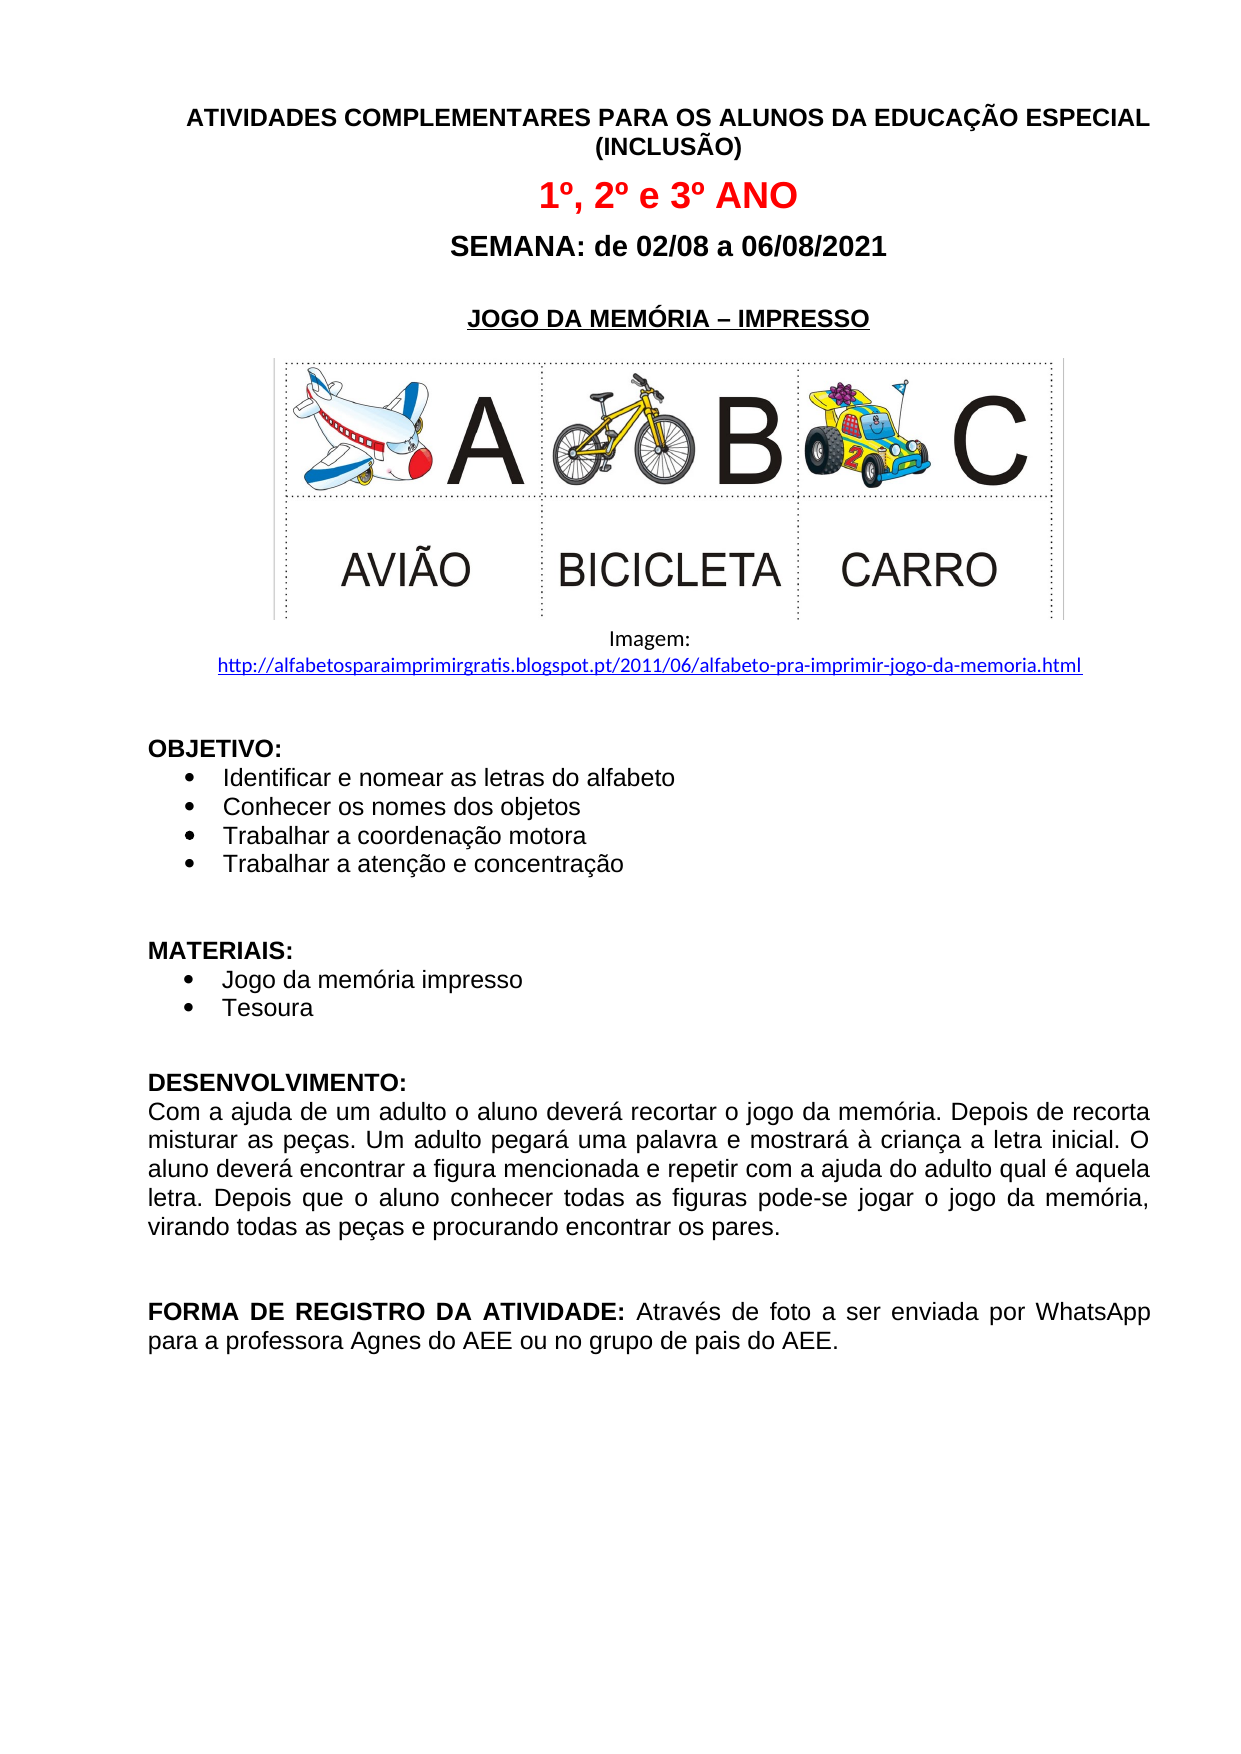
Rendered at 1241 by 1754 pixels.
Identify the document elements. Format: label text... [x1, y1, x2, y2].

list Trabalhar a atenção e concentração [185, 849, 1152, 878]
list Tesoura [184, 993, 1152, 1022]
text MATERIAIS: [148, 936, 1152, 964]
list Jogo da memória impresso [184, 964, 1152, 993]
text ATIVIDADES COMPLEMENTARES PARA OS ALUNOS DA EDUCAÇÃO ESPECIAL (INCLUSÃO) [185, 103, 1152, 161]
text http://alfabetosparaimprimirgratis.blogspot.pt/2011/06/alfabeto-pra-imprimir-jogo-da-memoria.html [148, 652, 1152, 677]
picture [261, 358, 1077, 620]
text DESENVOLVIMENTO: [148, 1068, 1152, 1096]
list Conhecer os nomes dos objetos [185, 792, 1152, 821]
text OBJETIVO: [148, 734, 1152, 763]
text Imagem: [148, 624, 1152, 652]
text FORMA DE REGISTRO DA ATIVIDADE: Através de foto a ser enviada por WhatsApp para a professora Agnes do AEE ou no grupo de pais do AEE. [148, 1297, 1152, 1354]
text 1º, 2º e 3º ANO [185, 173, 1152, 217]
text Com a ajuda de um adulto o aluno deverá recortar o jogo da memória. Depois de recorta misturar as peças. Um adulto pegará uma palavra e mostrará à criança a letra inicial. O aluno deverá encontrar a figura mencionada e repetir com a ajuda do adulto qual é aquela letra. Depois que o aluno conhecer todas as figuras pode-se jogar o jogo da memória, virando todas as peças e procurando encontrar os pares. [148, 1096, 1152, 1240]
text JOGO DA MEMÓRIA – IMPRESSO [185, 304, 1152, 333]
list Trabalhar a coordenação motora [185, 821, 1152, 849]
text SEMANA: de 02/08 a 06/08/2021 [185, 229, 1152, 263]
list Identificar e nomear as letras do alfabeto [185, 763, 1152, 792]
